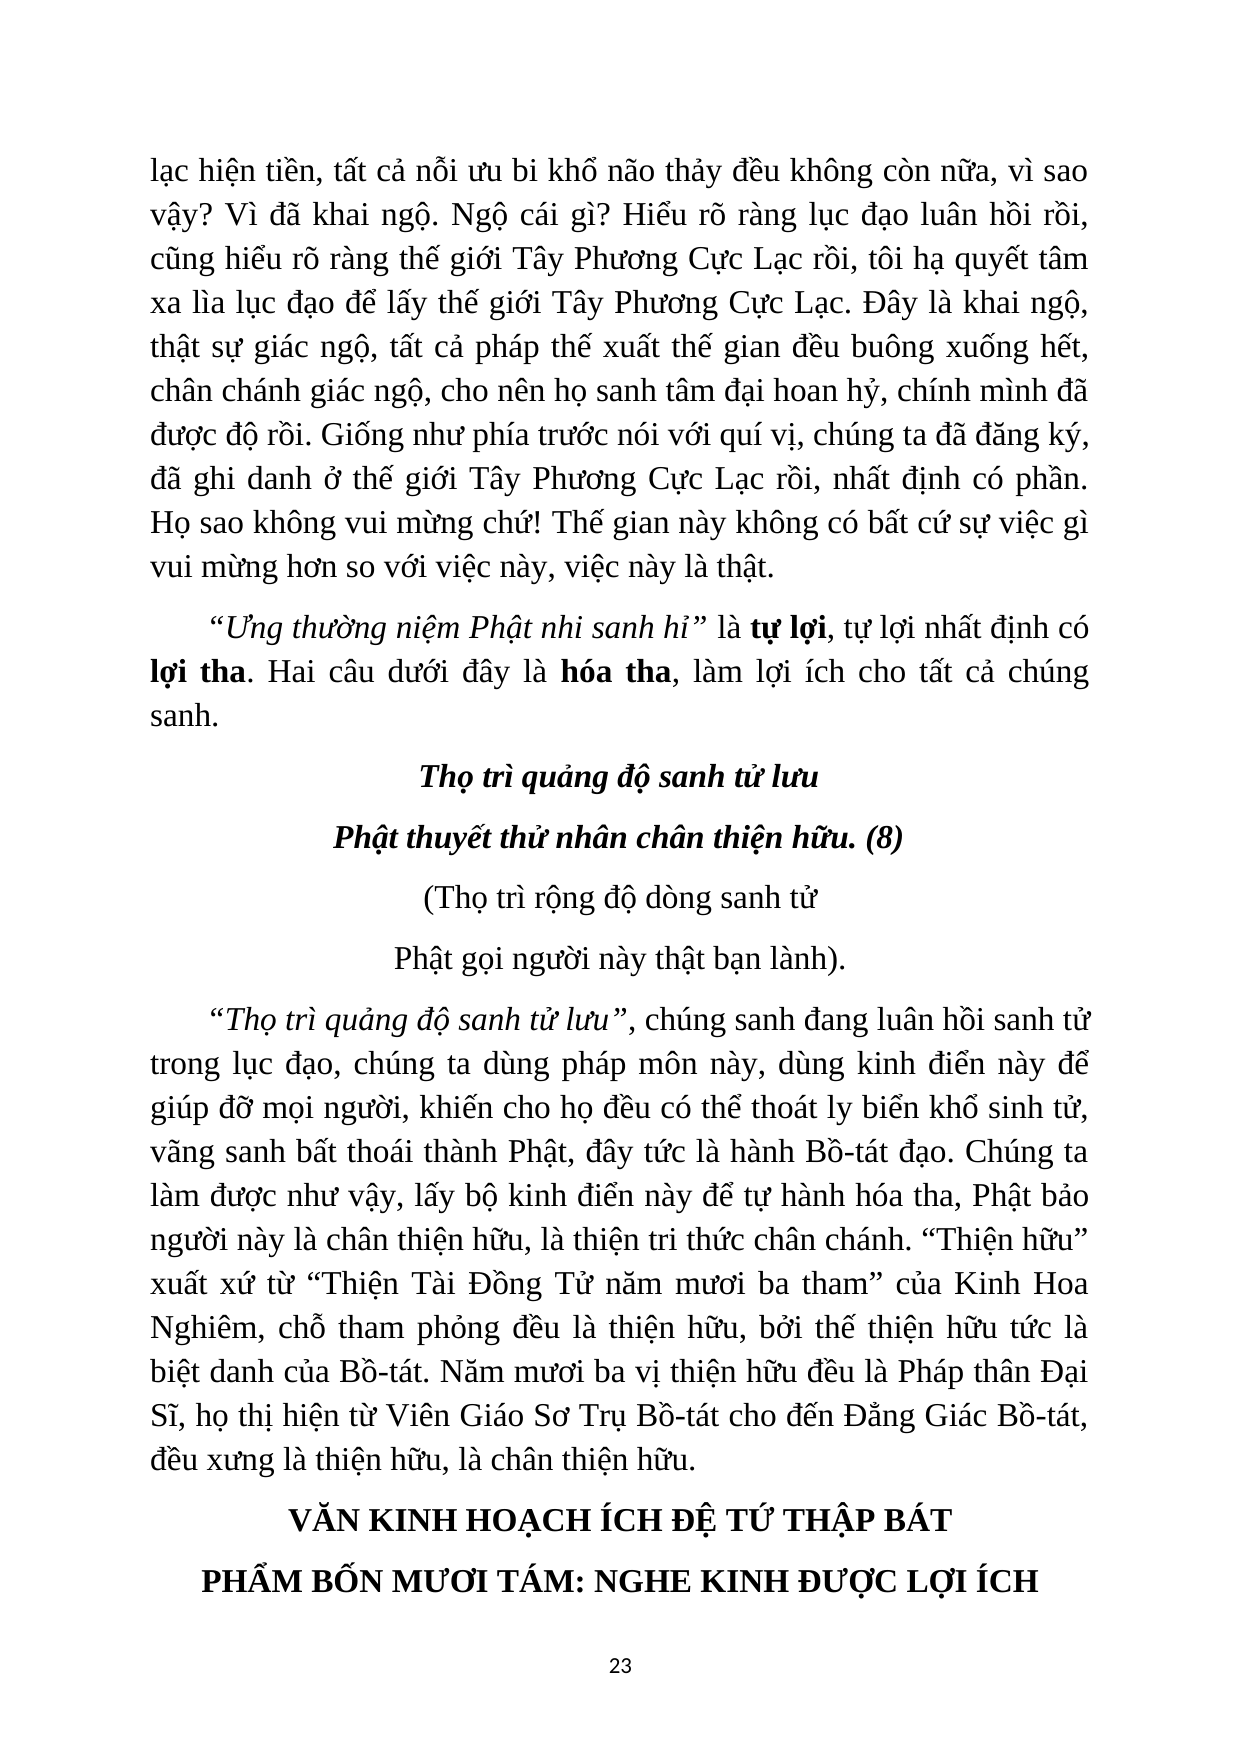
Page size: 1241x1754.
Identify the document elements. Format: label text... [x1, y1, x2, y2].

text Thọ trì quảng độ sanh tử lưu [150, 756, 1090, 794]
text (Thọ trì rộng độ dòng sanh tử [150, 878, 1090, 916]
text Phật gọi người này thật bạn lành). [150, 938, 1090, 977]
text “Thọ trì quảng độ sanh tử lưu”, chúng sanh đang luân hồi sanh tử trong lục đạo, chúng ta dùng pháp môn này, dùng kinh điển này để giúp đỡ mọi người, khiến cho họ đều có thể thoát ly biển khổ sinh tử, vãng sanh bất thoái thành Phật, đây tức là hành Bồ-tát đạo. Chúng ta làm được như vậy, lấy bộ kinh điển này để tự hành hóa tha, Phật bảo người này là chân thiện hữu, là thiện tri thức chân chánh. “Thiện hữu” xuất xứ từ “Thiện Tài Đồng Tử năm mươi ba tham” của Kinh Hoa Nghiêm, chỗ tham phỏng đều là thiện hữu, bởi thế thiện hữu tức là biệt danh của Bồ-tát. Năm mươi ba vị thiện hữu đều là Pháp thân Đại Sĩ, họ thị hiện từ Viên Giáo Sơ Trụ Bồ-tát cho đến Đẳng Giác Bồ-tát, đều xưng là thiện hữu, là chân thiện hữu. [150, 999, 1090, 1478]
text Phật thuyết thử nhân chân thiện hữu. (8) [150, 817, 1090, 855]
text VĂN KINH HOẠCH ÍCH ĐỆ TỨ THẬP BÁT [150, 1500, 1090, 1539]
text PHẨM BỐN MƯƠI TÁM: NGHE KINH ĐƯỢC LỢI ÍCH [150, 1561, 1090, 1599]
text “Ưng thường niệm Phật nhi sanh hỉ” là tự lợi, tự lợi nhất định có lợi tha. Hai câu dưới đây là hóa tha, làm lợi ích cho tất cả chúng sanh. [150, 607, 1090, 734]
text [150, 150, 1090, 585]
